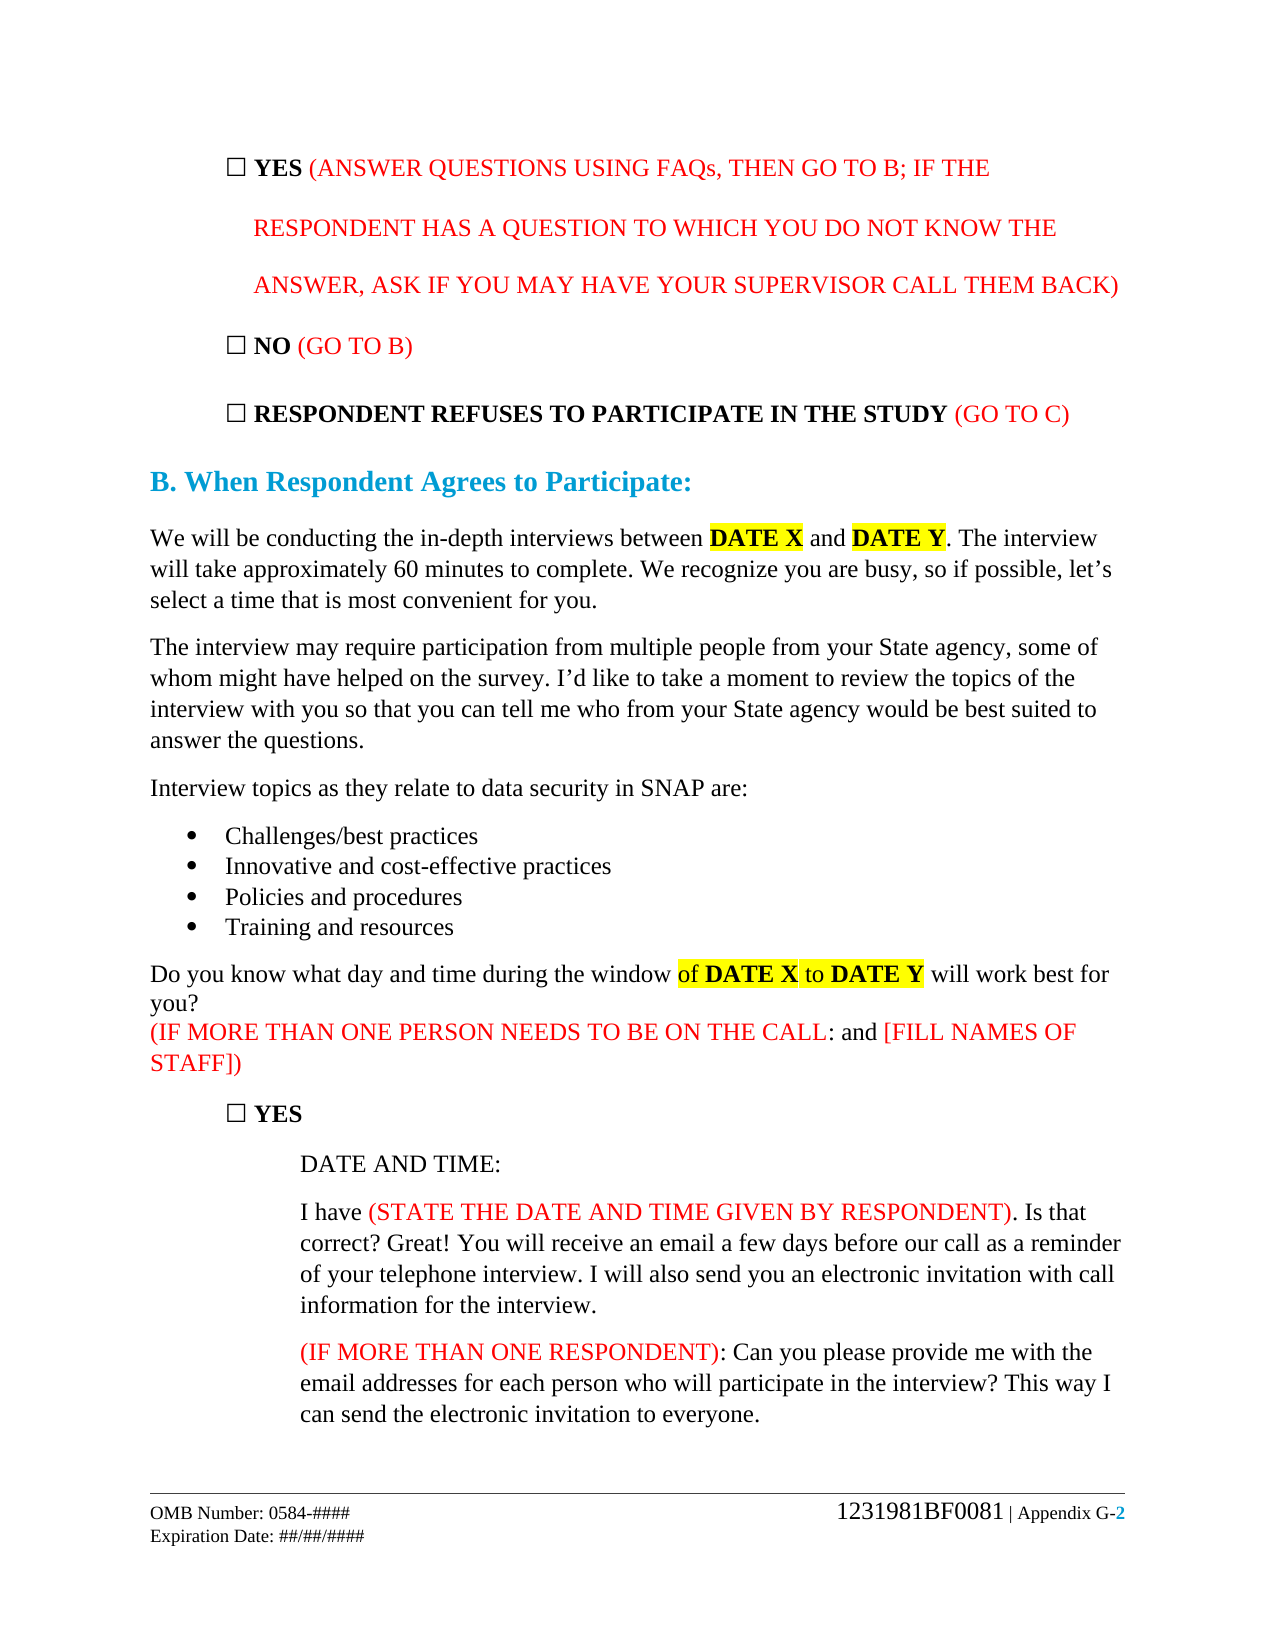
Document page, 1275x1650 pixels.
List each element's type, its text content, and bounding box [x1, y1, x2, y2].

text DATE AND TIME: [300, 1149, 1125, 1178]
text Do you know what day and time during the window of DATE X to DATE Y will work best for you? [150, 959, 1125, 1017]
text The interview may require participation from multiple people from your State agency, some of whom might have helped on the survey. I’d like to take a moment to review the topics of the interview with you so that you can tell me who from your State agency would be best suited to answer the questions. [150, 632, 1125, 754]
list Training and resources [187, 912, 1125, 941]
list Challenges/best practices [187, 821, 1125, 850]
list Innovative and cost-effective practices [187, 851, 1125, 880]
text YES [225, 1096, 1125, 1129]
text RESPONDENT REFUSES TO PARTICIPATE IN THE STUDY (GO TO C) [225, 396, 1125, 430]
text YES (ANSWER QUESTIONS USING FAQs, THEN GO TO B; IF THE RESPONDENT HAS A QUESTION TO WHICH YOU DO NOT KNOW THE ANSWER, ASK IF YOU MAY HAVE YOUR SUPERVISOR CALL THEM BACK) [225, 150, 1125, 299]
subtitle B. When Respondent Agrees to Participate: [150, 464, 1125, 498]
text I have (STATE THE DATE AND TIME GIVEN BY RESPONDENT). Is that correct? Great! You will receive an email a few days before our call as a reminder of your telephone interview. I will also send you an electronic invitation with call information for the interview. [300, 1197, 1125, 1318]
text We will be conducting the in-depth interviews between DATE X and DATE Y. The interview will take approximately 60 minutes to complete. We recognize you are busy, so if possible, let’s select a time that is most convenient for you. [150, 523, 1125, 613]
text (IF MORE THAN ONE RESPONDENT): Can you please provide me with the email addresses for each person who will participate in the interview? This way I can send the electronic invitation to everyone. [300, 1337, 1125, 1428]
text (IF MORE THAN ONE PERSON NEEDS TO BE ON THE CALL: and [FILL NAMES OF STAFF]) [150, 1017, 1125, 1077]
text NO (GO TO B) [225, 328, 1125, 362]
text Interview topics as they relate to data security in SNAP are: [150, 773, 1125, 802]
list Policies and procedures [187, 882, 1125, 911]
